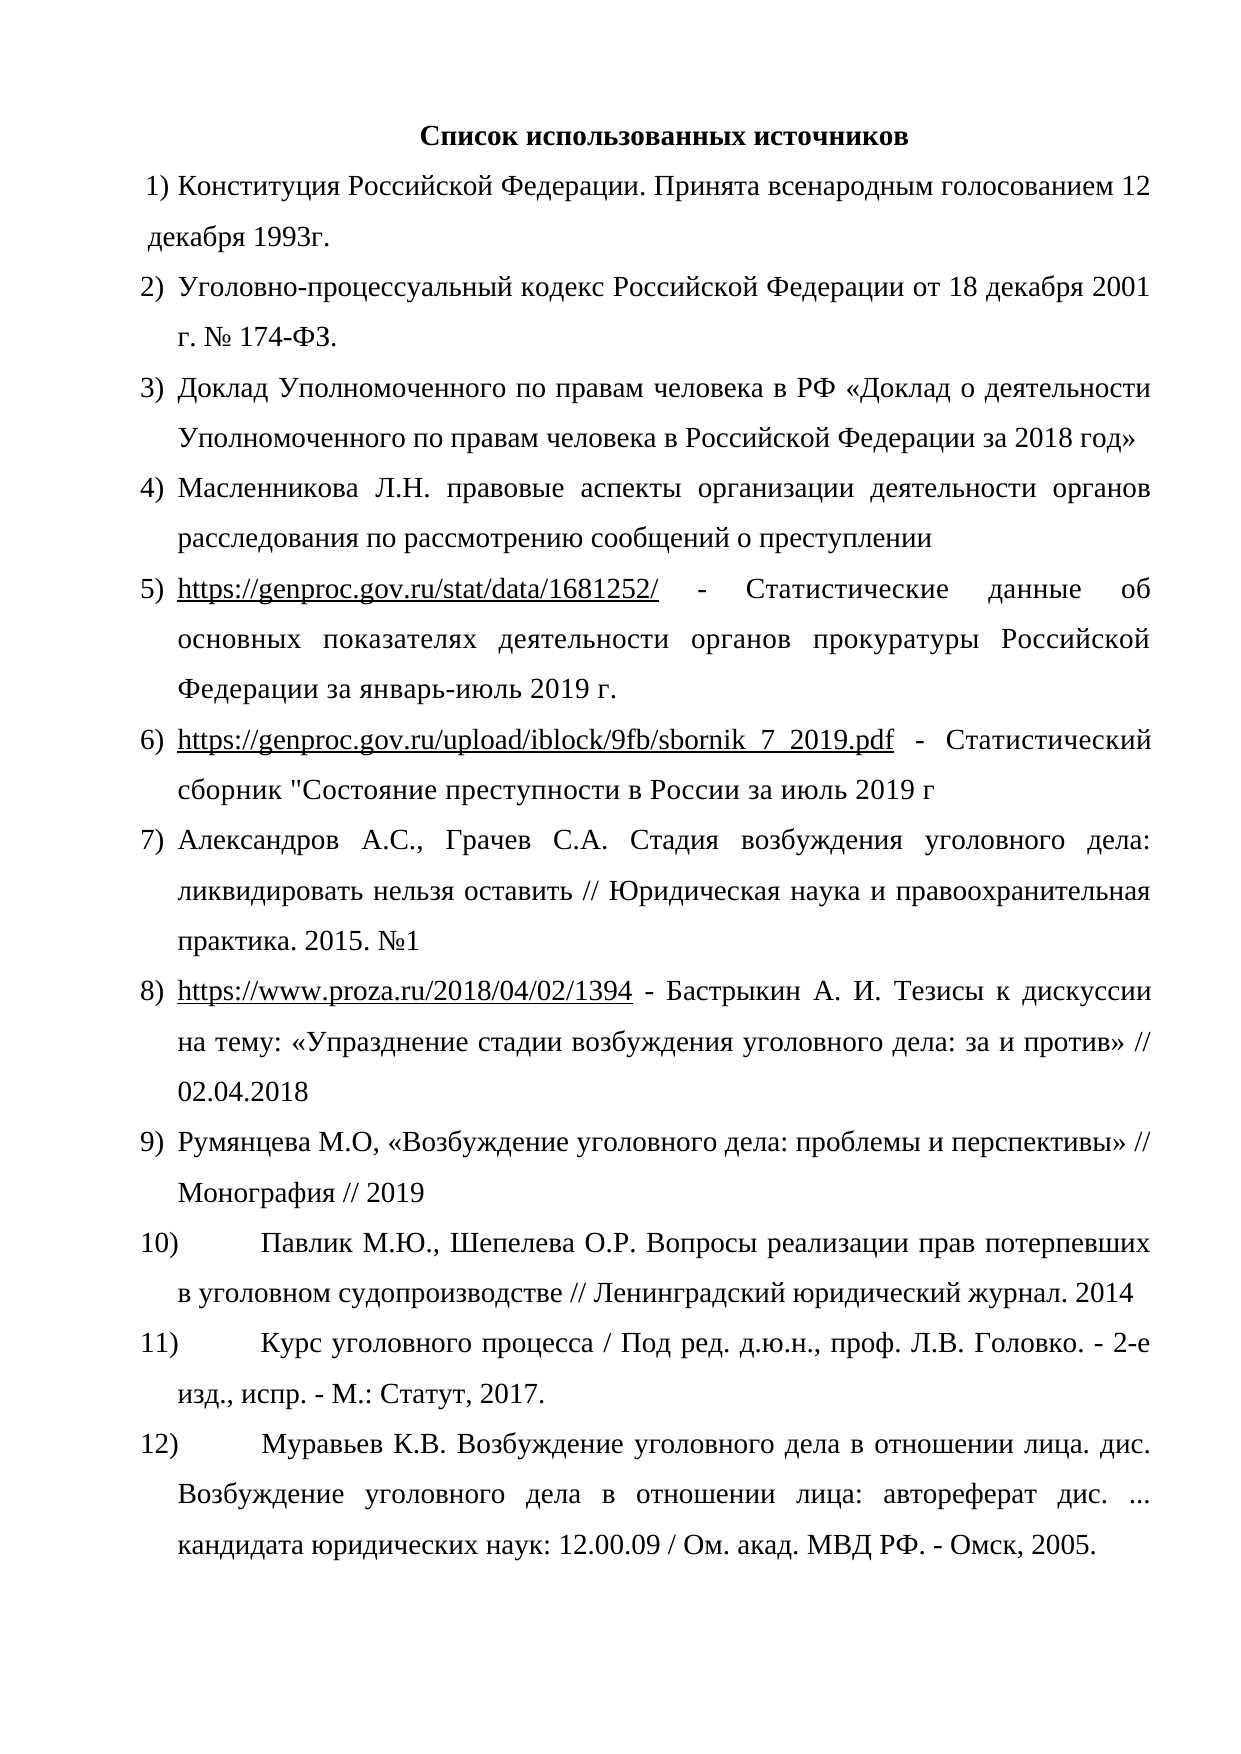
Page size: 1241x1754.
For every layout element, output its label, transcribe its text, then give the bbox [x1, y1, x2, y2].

list Масленникова Л.Н. правовые аспекты организации деятельности органов расследования по рассмотрению сообщений о преступлении [140, 470, 1152, 554]
list Уголовно-процессуальный кодекс Российской Федерации от 18 декабря 2001 г. № 174-ФЗ. [140, 269, 1152, 353]
list https://genproc.gov.ru/upload/iblock/9fb/sbornik_7_2019.pdf - Статистический сборник "Состояние преступности в России за июль 2019 г [140, 722, 1152, 806]
list Доклад Уполномоченного по правам человека в РФ «Доклад о деятельности Уполномоченного по правам человека в Российской Федерации за 2018 год» [140, 370, 1152, 453]
list https://genproc.gov.ru/stat/data/1681252/ - Статистические данные об основных показателях деятельности органов прокуратуры Российской Федерации за январь-июль 2019 г. [140, 571, 1152, 705]
list https://www.proza.ru/2018/04/02/1394 - Бастрыкин А. И. Тезисы к дискуссии на тему: «Упразднение стадии возбуждения уголовного дела: за и против» // 02.04.2018 [140, 973, 1152, 1108]
list Курс уголовного процесса / Под ред. д.ю.н., проф. Л.В. Головко. - 2-е изд., испр. - М.: Статут, 2017. [140, 1326, 1152, 1409]
subtitle Список использованных источников [177, 118, 1152, 152]
list Румянцева М.О, «Возбуждение уголовного дела: проблемы и перспективы» // Монография // 2019 [140, 1124, 1152, 1208]
list Конституция Российской Федерации. Принята всенародным голосованием 12 декабря 1993г. [145, 168, 1152, 252]
list Павлик М.Ю., Шепелева О.Р. Вопросы реализации прав потерпевших в уголовном судопроизводстве // Ленинградский юридический журнал. 2014 [140, 1225, 1152, 1309]
list Муравьев К.В. Возбуждение уголовного дела в отношении лица. дис. Возбуждение уголовного дела в отношении лица: автореферат дис. ... кандидата юридических наук: 12.00.09 / Ом. акад. МВД РФ. - Омск, 2005. [140, 1426, 1152, 1560]
list Александров А.С., Грачев С.А. Стадия возбуждения уголовного дела: ликвидировать нельзя оставить // Юридическая наука и правоохранительная практика. 2015. №1 [140, 822, 1152, 957]
